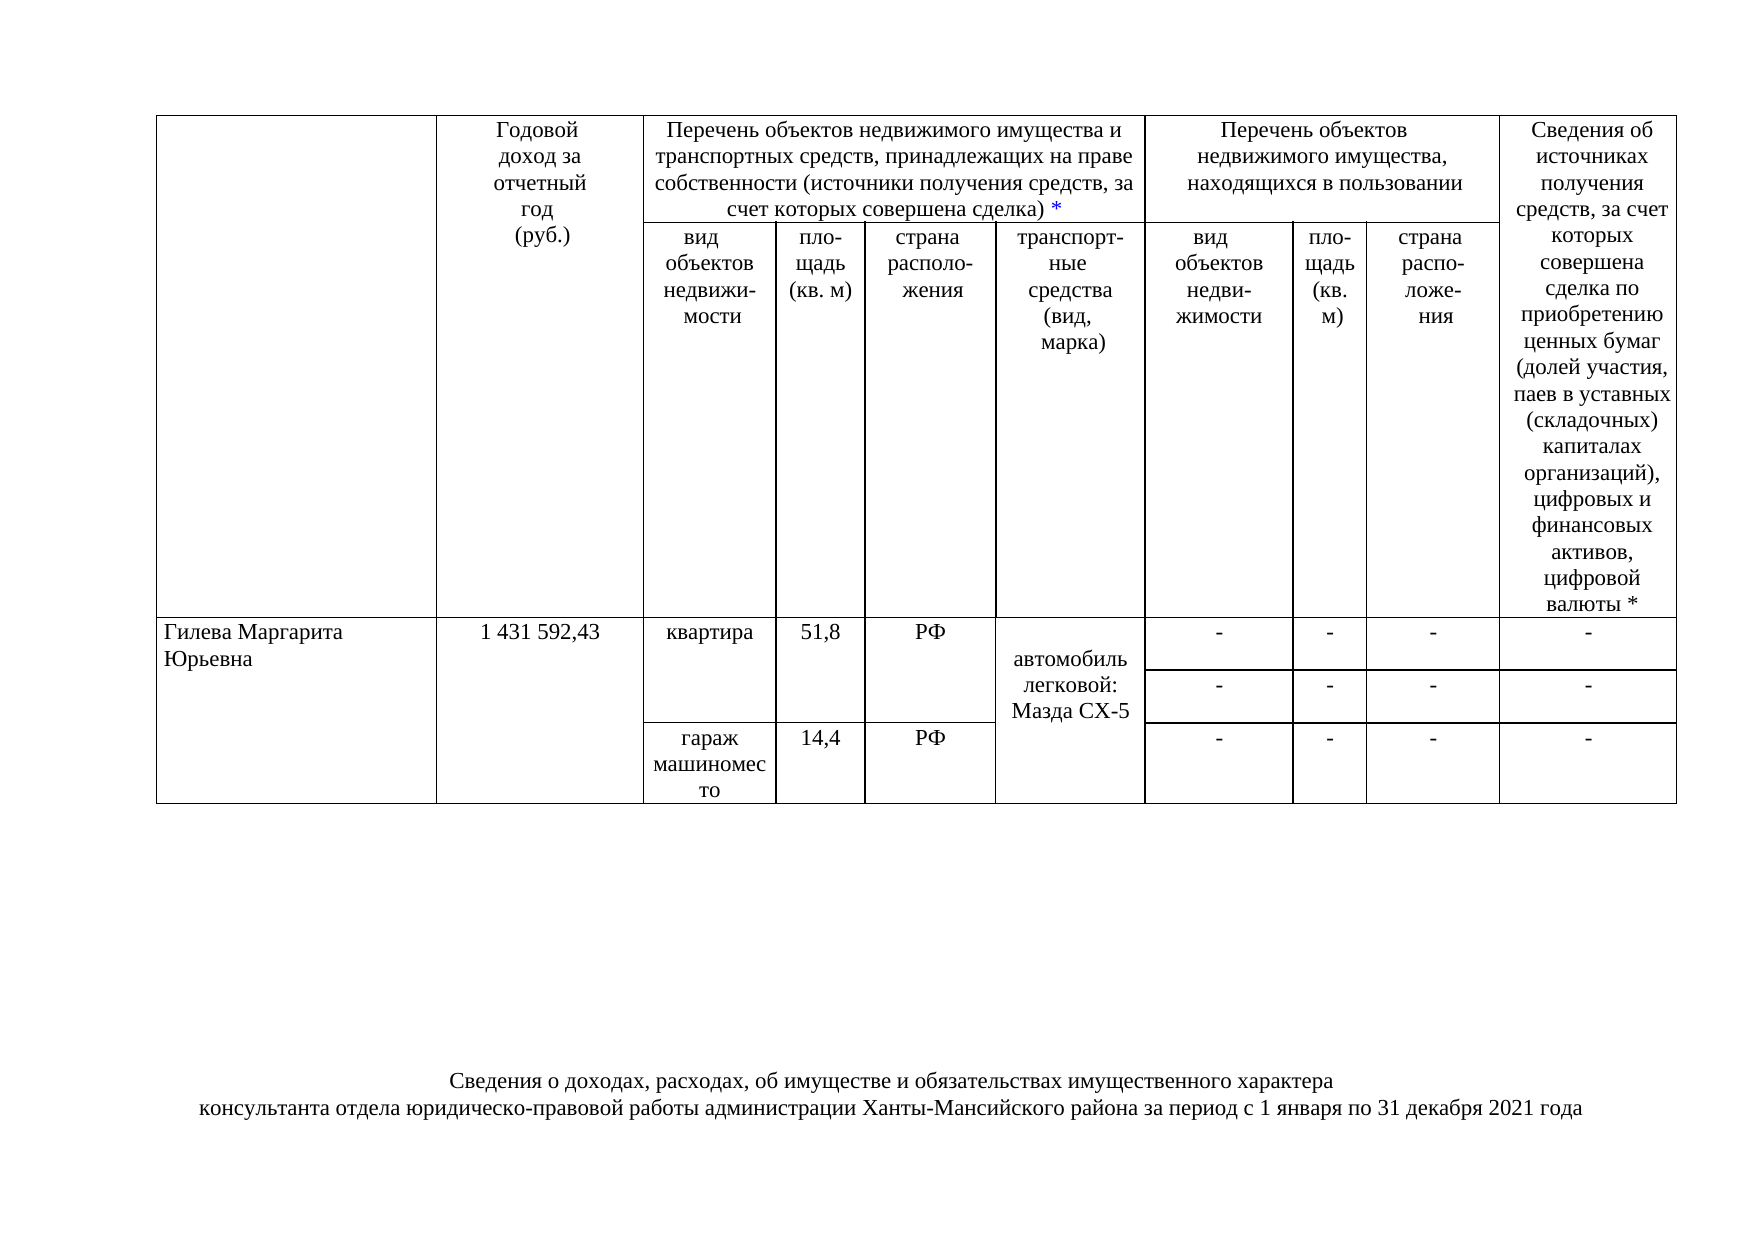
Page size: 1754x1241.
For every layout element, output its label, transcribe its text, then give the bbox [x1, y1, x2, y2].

table_cell пло- щадь (кв. м) [1294, 223, 1366, 617]
table_cell - [1146, 618, 1292, 669]
table_cell 1 431 592,43 [437, 618, 643, 803]
table_cell 14,4 [777, 723, 864, 803]
table_cell РФ [866, 723, 995, 803]
table_cell квартира [644, 618, 775, 722]
text Сведения о доходах, расходах, об имуществе и обязательствах имущественного характера [162, 1067, 1621, 1093]
table_header [157, 116, 436, 617]
table_cell - [1500, 671, 1676, 722]
table_cell автомобиль легковой: Мазда CX-5 [996, 618, 1144, 803]
table_cell пло- щадь (кв. м) [777, 223, 864, 617]
table_cell - [1146, 671, 1292, 722]
table_cell - [1146, 724, 1292, 803]
table_cell - [1500, 618, 1676, 669]
table_header Сведения об источниках получения средств, за счет которых совершена сделка по приобретению ценных бумаг (долей участия, паев в уставных (складочных) капиталах организаций), цифровых и финансовых активов, цифровой валюты * [1500, 116, 1676, 617]
table_cell страна располо- жения [866, 223, 995, 617]
table_cell Гилева Маргарита Юрьевна [157, 618, 436, 803]
table_cell РФ [866, 618, 995, 722]
table_cell вид объектов недви- жимости [1146, 223, 1292, 617]
table_header Годовой доход за отчетный год (руб.) [437, 116, 643, 617]
table_cell - [1294, 724, 1366, 803]
table_cell - [1294, 671, 1366, 722]
table_cell - [1367, 671, 1499, 722]
table_header Перечень объектов недвижимого имущества и транспортных средств, принадлежащих на праве собственности (источники получения средств, за счет которых совершена сделка) * [644, 116, 1144, 221]
table_cell - [1500, 724, 1676, 803]
table_cell страна распо-ложе- ния [1367, 223, 1499, 617]
table_cell гараж машиноместо [644, 723, 775, 803]
table_header Перечень объектов недвижимого имущества, находящихся в пользовании [1146, 116, 1499, 221]
table_cell - [1367, 618, 1499, 669]
table_cell 51,8 [777, 618, 864, 722]
table_cell транспорт- ные средства (вид, марка) [997, 223, 1144, 617]
text консультанта отдела юридическо-правовой работы администрации Ханты-Мансийского района за период с 1 января по 31 декабря 2021 года [162, 1093, 1621, 1120]
table_cell - [1294, 618, 1366, 669]
table_cell вид объектов недвижи- мости [644, 223, 775, 617]
table_cell - [1367, 724, 1499, 803]
